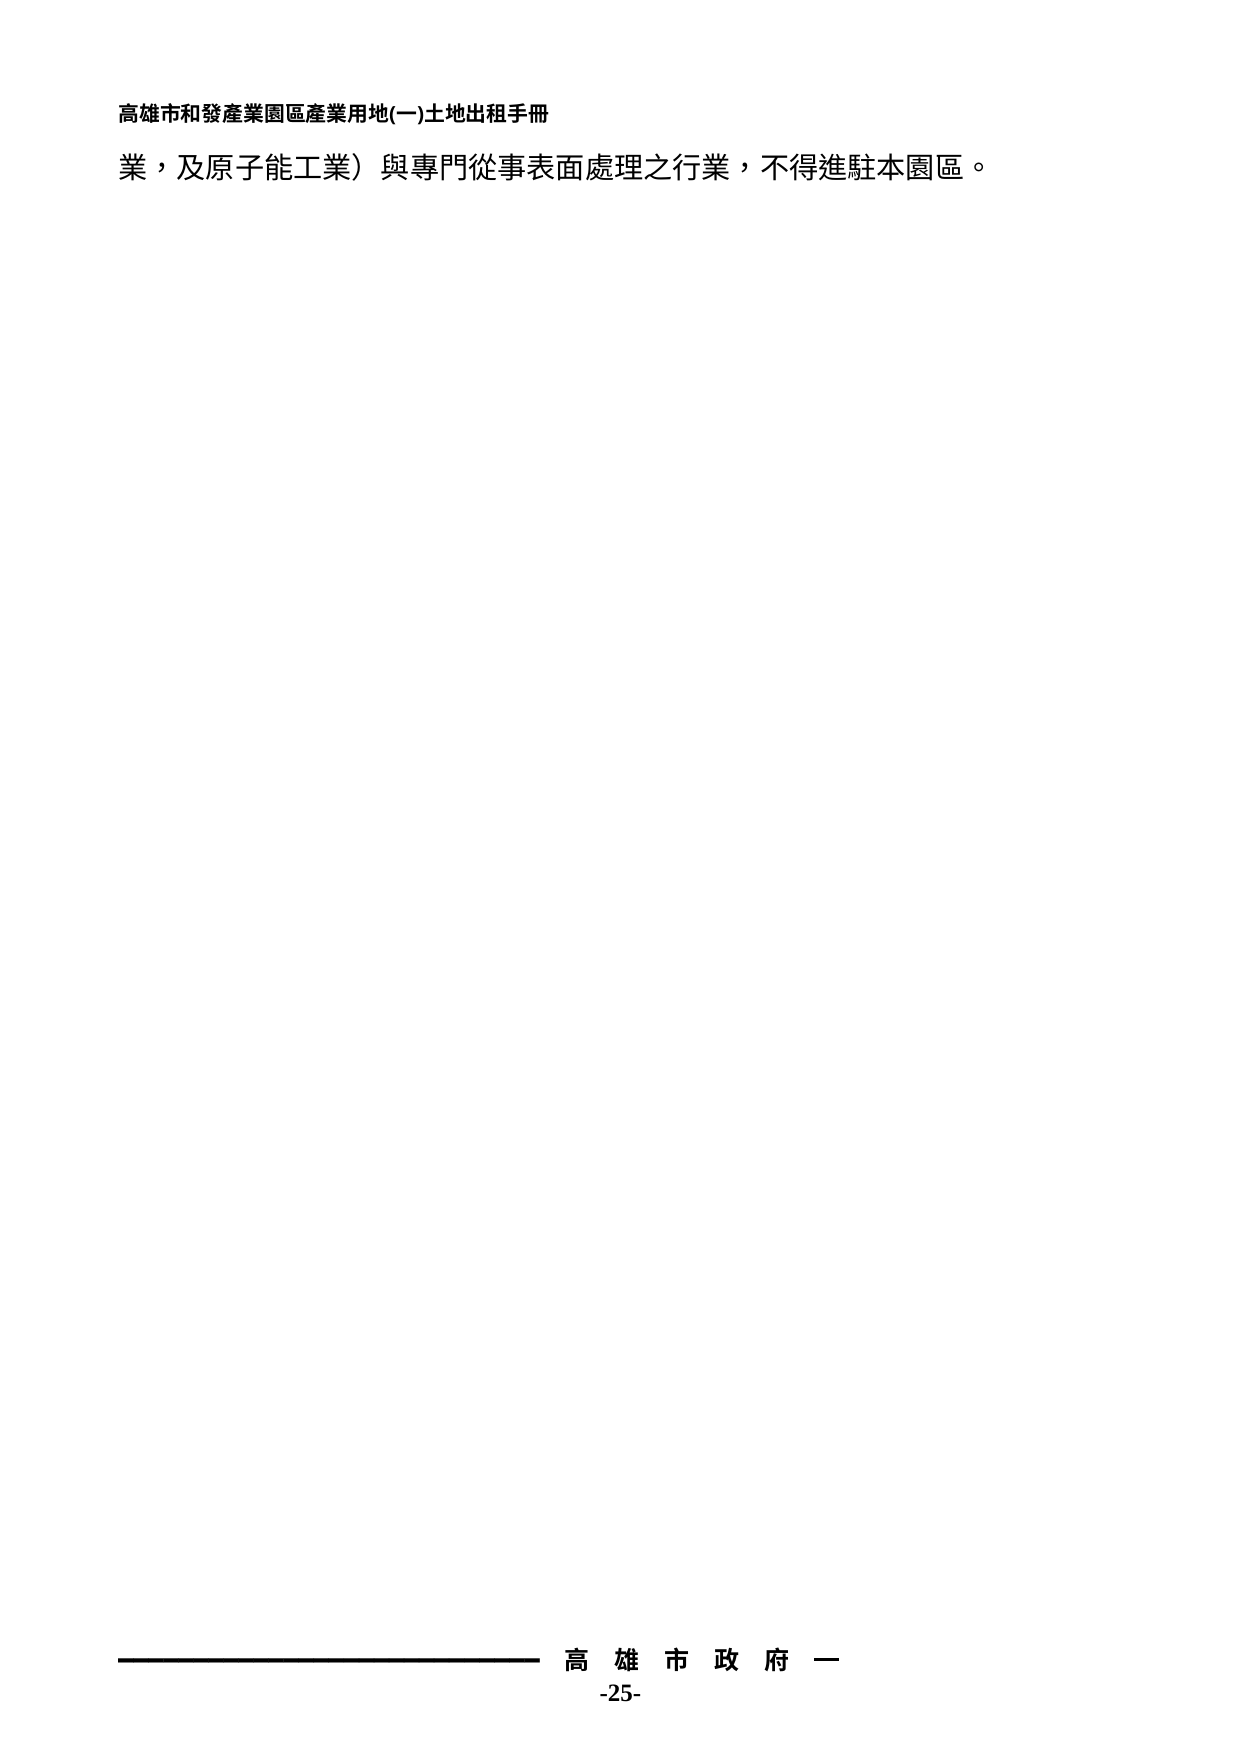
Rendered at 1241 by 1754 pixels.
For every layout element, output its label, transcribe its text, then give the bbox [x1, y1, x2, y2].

text 業，及原子能工業）與專門從事表面處理之行業，不得進駐本園區。 [118, 148, 1122, 187]
